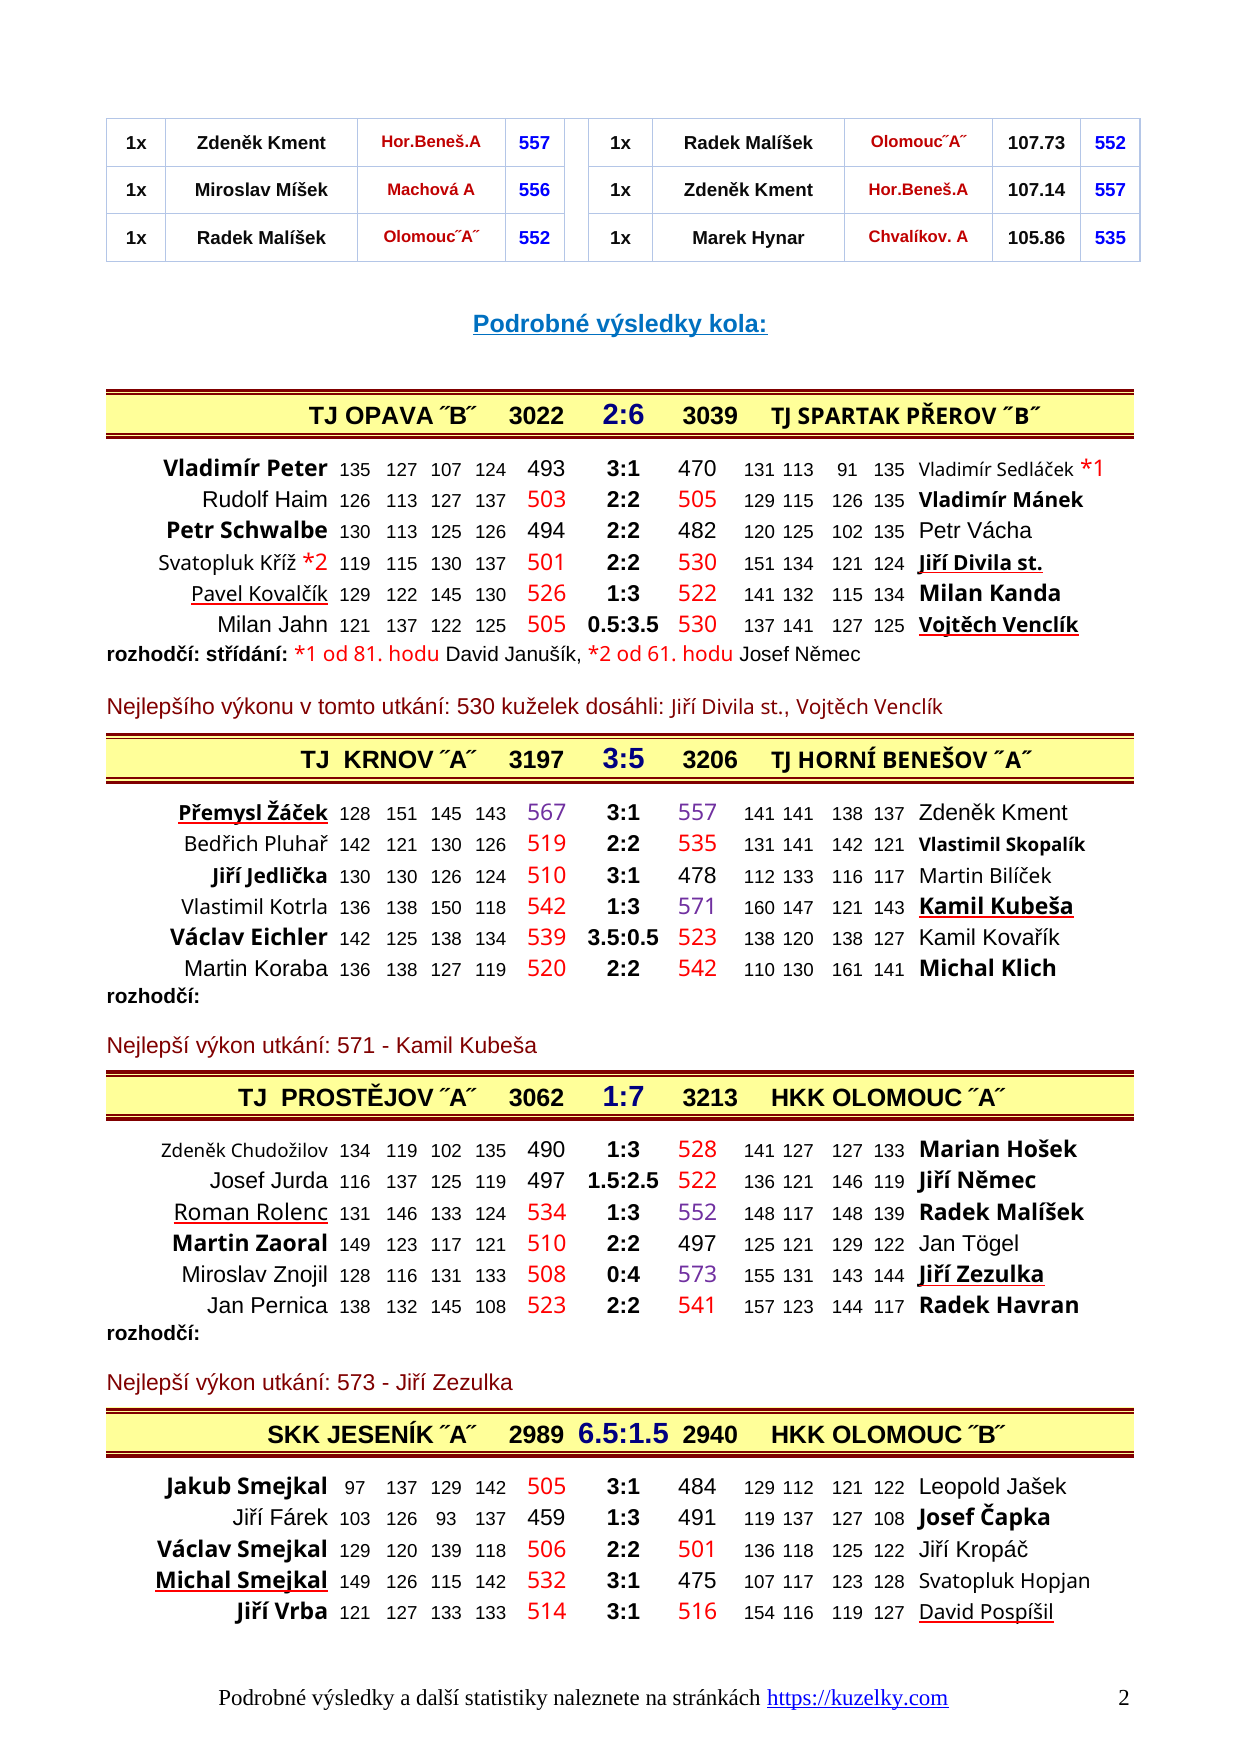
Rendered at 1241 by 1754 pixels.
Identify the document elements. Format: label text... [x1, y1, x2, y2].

text Martin Zaoral 149 123 117 121 510 2:2 497 125 121 129 122 Jan Tögel [106, 1227, 1134, 1258]
table_cell 1x [589, 214, 652, 261]
text Petr Schwalbe 130 113 125 126 494 2:2 482 120 125 102 135 Petr Vácha [106, 514, 1134, 546]
table_cell Zdeněk Kment [166, 119, 357, 166]
text Podrobné výsledky kola: [94, 308, 1145, 337]
table_cell 1x [107, 214, 165, 261]
text Zdeněk Chudožilov 134 119 102 135 490 1:3 528 141 127 127 133 Marian Hošek [106, 1133, 1134, 1164]
table_cell Zdeněk Kment [653, 167, 844, 213]
text rozhodčí: [106, 1321, 1134, 1344]
table_cell Hor.Beneš.A [358, 119, 505, 166]
table_cell 1x [107, 167, 165, 213]
text Pavel Kovalčík 129 122 145 130 526 1:3 522 141 132 115 134 Milan Kanda [106, 577, 1134, 608]
table_cell Machová A [358, 167, 505, 213]
text Martin Koraba 136 138 127 119 520 2:2 542 110 130 161 141 Michal Klich [106, 952, 1134, 984]
text Václav Smejkal 129 120 139 118 506 2:2 501 136 118 125 122 Jiří Kropáč [106, 1533, 1134, 1564]
text SKK Jeseník ˝A˝ 2989 6.5:1.5 2940 HKK Olomouc ˝B˝ [106, 1414, 1134, 1451]
table_cell 557 [506, 119, 564, 166]
text Jakub Smejkal 97 137 129 142 505 3:1 484 129 112 121 122 Leopold Jašek [106, 1470, 1134, 1501]
text Nejlepší výkon utkání: 571 - Kamil Kubeša [106, 1032, 1134, 1058]
table_cell 557 [1081, 167, 1139, 213]
text TJ Krnov ˝A˝ 3197 3:5 3206 TJ Horní Benešov ˝A˝ [106, 739, 1134, 777]
text Milan Jahn 121 137 122 125 505 0.5:3.5 530 137 141 127 125 Vojtěch Venclík [106, 608, 1134, 639]
table_cell 1x [589, 119, 652, 166]
text Přemysl Žáček 128 151 145 143 567 3:1 557 141 141 138 137 Zdeněk Kment [106, 796, 1134, 827]
table_cell 107.73 [993, 119, 1080, 166]
table_cell 1x [107, 119, 165, 166]
table_cell Miroslav Míšek [166, 167, 357, 213]
text Jiří Jedlička 130 130 126 124 510 3:1 478 112 133 116 117 Martin Bilíček [106, 859, 1134, 890]
table_cell Marek Hynar [653, 214, 844, 261]
text Rudolf Haim 126 113 127 137 503 2:2 505 129 115 126 135 Vladimír Mánek [106, 483, 1134, 514]
table_cell Chvalíkov. A [845, 214, 992, 261]
text rozhodčí: [106, 984, 1134, 1008]
text Josef Jurda 116 137 125 119 497 1.5:2.5 522 136 121 146 119 Jiří Němec [106, 1164, 1134, 1196]
table_cell Radek Malíšek [166, 214, 357, 261]
table_cell 107.14 [993, 167, 1080, 213]
table_cell 552 [506, 214, 564, 261]
text Roman Rolenc 131 146 133 124 534 1:3 552 148 117 148 139 Radek Malíšek [106, 1196, 1134, 1227]
table_cell Hor.Beneš.A [845, 167, 992, 213]
text Svatopluk Kříž *2 119 115 130 137 501 2:2 530 151 134 121 124 Jiří Divila st. [106, 546, 1134, 577]
table_cell 105.86 [993, 214, 1080, 261]
table_cell 556 [506, 167, 564, 213]
text rozhodčí: střídání: *1 od 81. hodu David Janušík, *2 od 61. hodu Josef Němec [106, 639, 1134, 668]
table_cell 552 [1081, 119, 1139, 166]
text Jiří Vrba 121 127 133 133 514 3:1 516 154 116 119 127 David Pospíšil [106, 1595, 1134, 1626]
text Václav Eichler 142 125 138 134 539 3.5:0.5 523 138 120 138 127 Kamil Kovařík [106, 921, 1134, 952]
text Vlastimil Kotrla 136 138 150 118 542 1:3 571 160 147 121 143 Kamil Kubeša [106, 890, 1134, 921]
table_cell 1x [589, 167, 652, 213]
text TJ Opava ˝B˝ 3022 2:6 3039 TJ Spartak Přerov ˝B˝ [106, 395, 1134, 433]
text Nejlepší výkon utkání: 573 - Jiří Zezulka [106, 1368, 1134, 1395]
table_cell Olomouc˝A˝ [845, 119, 992, 166]
table_cell 535 [1081, 214, 1139, 261]
text Nejlepšího výkonu v tomto utkání: 530 kuželek dosáhli: Jiří Divila st., Vojtěch Venclík [106, 692, 1134, 720]
table_cell Radek Malíšek [653, 119, 844, 166]
text TJ Prostějov ˝A˝ 3062 1:7 3213 HKK Olomouc ˝A˝ [106, 1077, 1134, 1114]
text Bedřich Pluhař 142 121 130 126 519 2:2 535 131 141 142 121 Vlastimil Skopalík [106, 827, 1134, 859]
text Michal Smejkal 149 126 115 142 532 3:1 475 107 117 123 128 Svatopluk Hopjan [106, 1564, 1134, 1595]
text Miroslav Znojil 128 116 131 133 508 0:4 573 155 131 143 144 Jiří Zezulka [106, 1258, 1134, 1289]
table_cell Olomouc˝A˝ [358, 214, 505, 261]
text Jan Pernica 138 132 145 108 523 2:2 541 157 123 144 117 Radek Havran [106, 1289, 1134, 1321]
text Vladimír Peter 135 127 107 124 493 3:1 470 131 113 91 135 Vladimír Sedláček *1 [106, 452, 1134, 483]
text Jiří Fárek 103 126 93 137 459 1:3 491 119 137 127 108 Josef Čapka [106, 1501, 1134, 1533]
